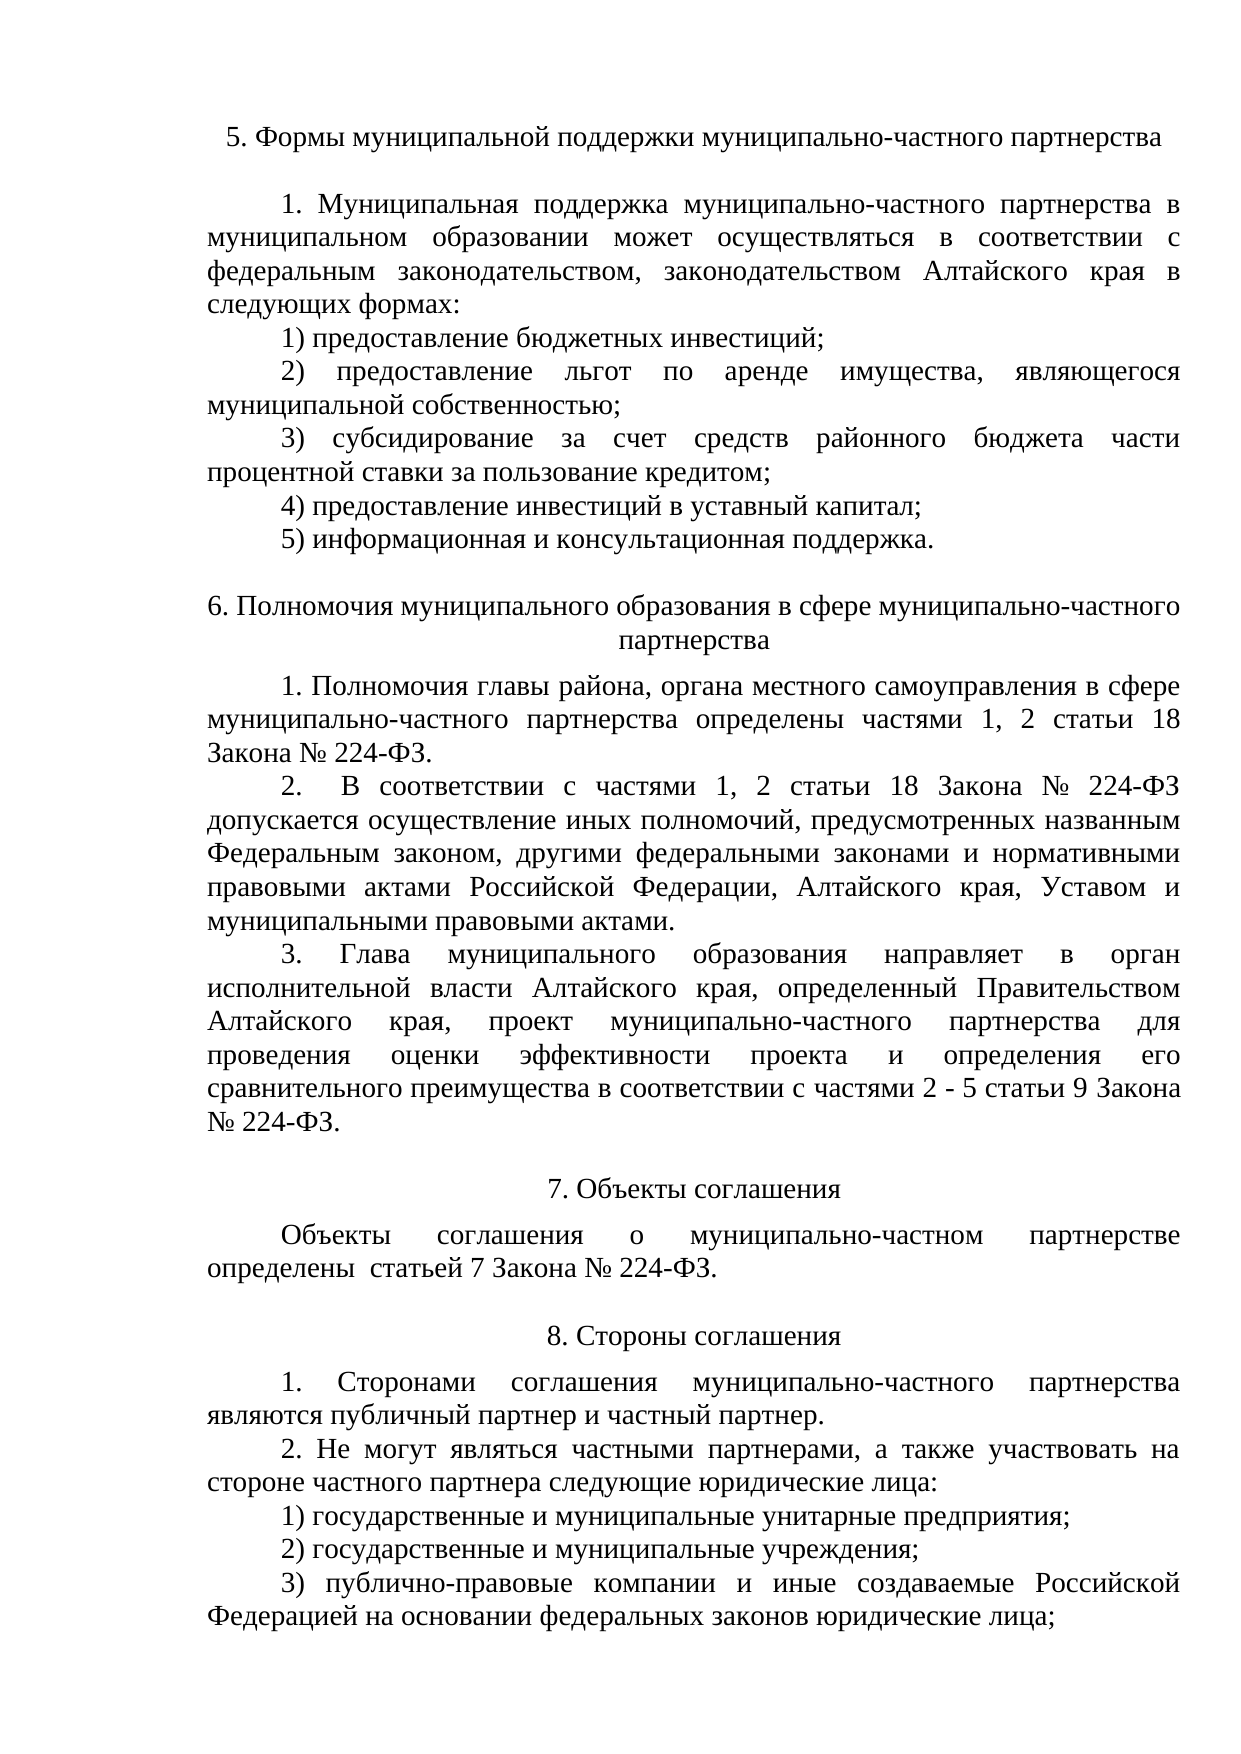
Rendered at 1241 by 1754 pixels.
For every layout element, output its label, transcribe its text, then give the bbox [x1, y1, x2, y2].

text 3) публично-правовые компании и иные создаваемые Российской Федерацией на основании федеральных законов юридические лица; [207, 1565, 1181, 1632]
text 4) предоставление инвестиций в уставный капитал; [207, 488, 1181, 521]
text 3. Глава муниципального образования направляет в орган исполнительной власти Алтайского края, определенный Правительством Алтайского края, проект муниципально-частного партнерства для проведения оценки эффективности проекта и определения его сравнительного преимущества в соответствии с частями 2 - 5 статьи 9 Закона № 224-ФЗ. [207, 936, 1181, 1137]
text 6. Полномочия муниципального образования в сфере муниципально-частного партнерства [207, 588, 1181, 655]
text 2. Не могут являться частными партнерами, а также участвовать на стороне частного партнера следующие юридические лица: [207, 1431, 1181, 1498]
text 8. Стороны соглашения [207, 1318, 1181, 1351]
text 5. Формы муниципальной поддержки муниципально-частного партнерства [207, 119, 1181, 152]
text 1. Полномочия главы района, органа местного самоуправления в сфере муниципально-частного партнерства определены частями 1, 2 статьи 18 Закона № 224-ФЗ. [207, 668, 1181, 768]
text 1. Муниципальная поддержка муниципально-частного партнерства в муниципальном образовании может осуществляться в соответствии с федеральным законодательством, законодательством Алтайского края в следующих формах: [207, 186, 1181, 320]
text 2) предоставление льгот по аренде имущества, являющегося муниципальной собственностью; [207, 353, 1181, 421]
text 2. В соответствии с частями 1, 2 статьи 18 Закона № 224-ФЗ допускается осуществление иных полномочий, предусмотренных названным Федеральным законом, другими федеральными законами и нормативными правовыми актами Российской Федерации, Алтайского края, Уставом и муниципальными правовыми актами. [207, 768, 1181, 936]
text 7. Объекты соглашения [207, 1171, 1181, 1204]
text 1) государственные и муниципальные унитарные предприятия; [207, 1498, 1181, 1531]
text 1) предоставление бюджетных инвестиций; [207, 320, 1181, 353]
text 1. Сторонами соглашения муниципально-частного партнерства являются публичный партнер и частный партнер. [207, 1364, 1181, 1431]
text 2) государственные и муниципальные учреждения; [207, 1531, 1181, 1565]
text Объекты соглашения о муниципально-частном партнерстве определены статьей 7 Закона № 224-ФЗ. [207, 1217, 1181, 1284]
text 5) информационная и консультационная поддержка. [207, 521, 1181, 555]
text 3) субсидирование за счет средств районного бюджета части процентной ставки за пользование кредитом; [207, 421, 1181, 488]
